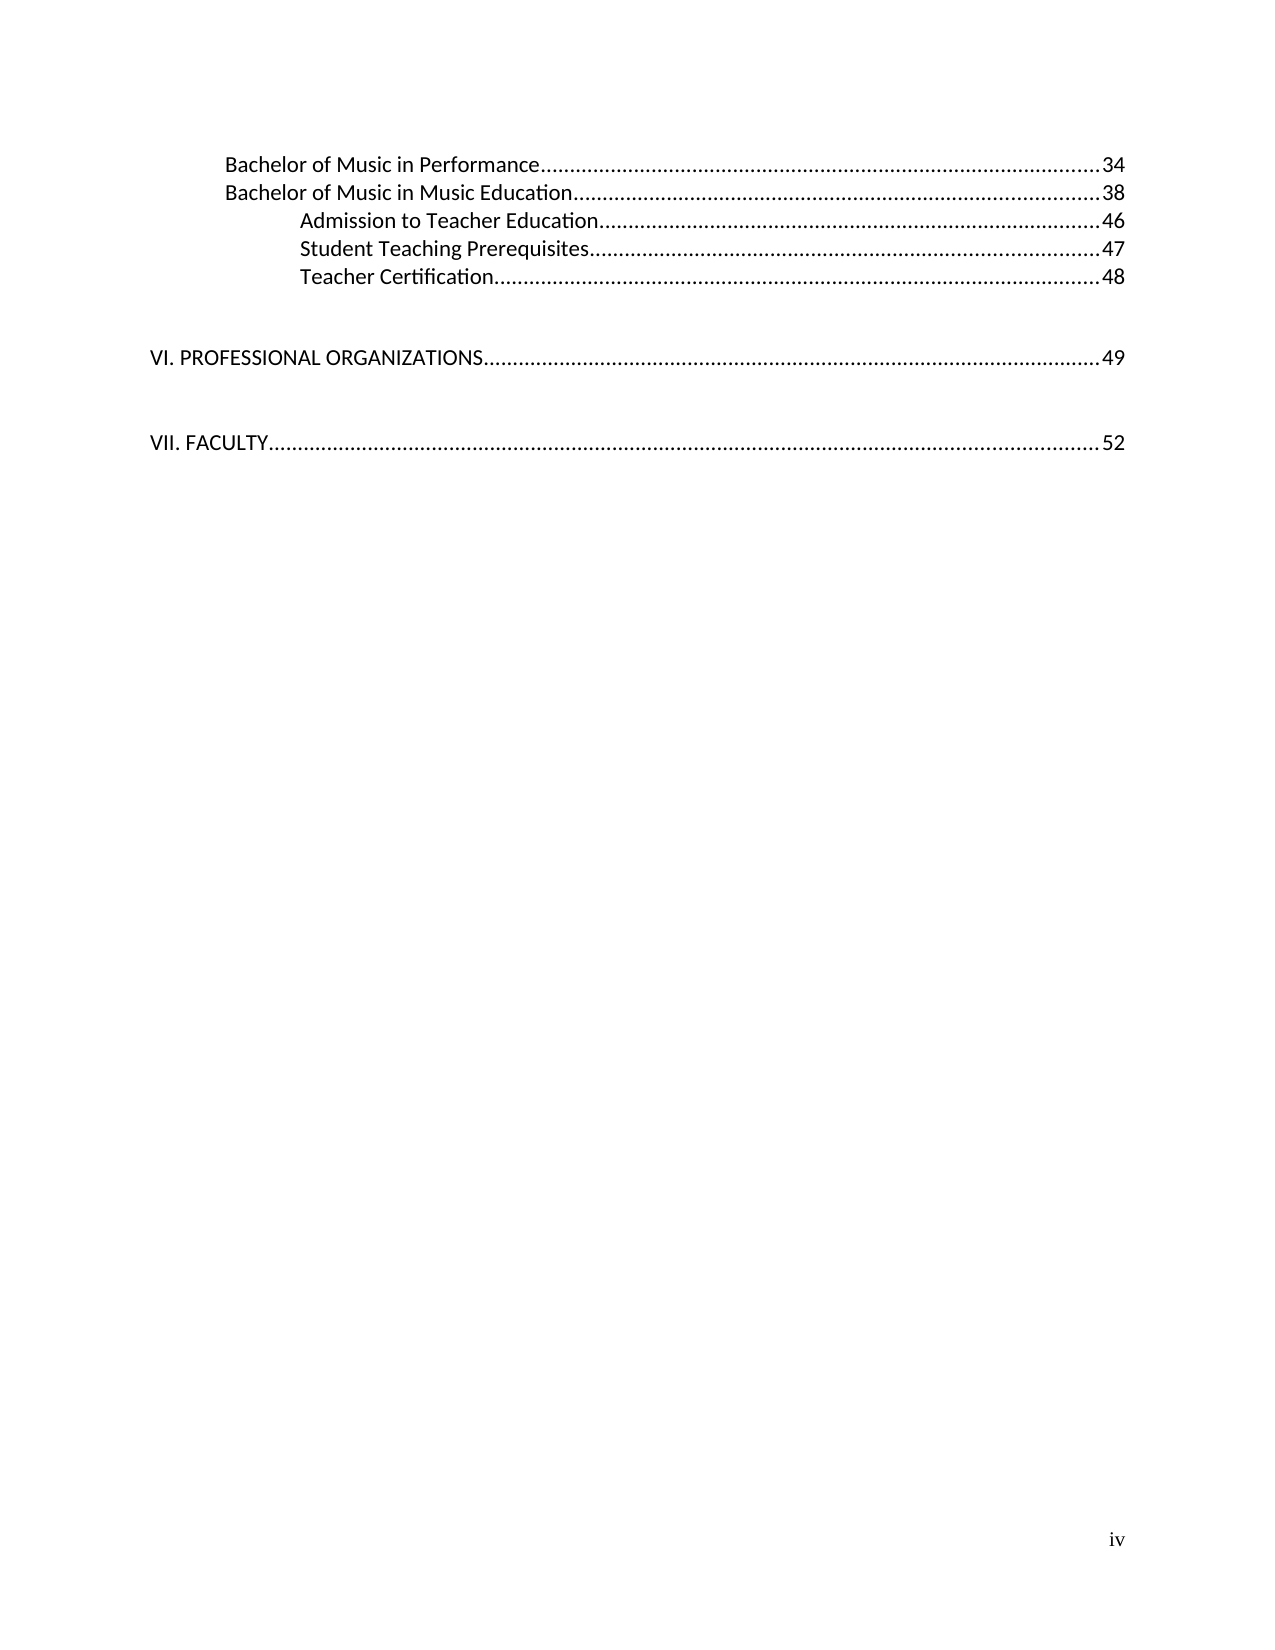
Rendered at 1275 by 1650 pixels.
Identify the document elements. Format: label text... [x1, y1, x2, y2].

text Student Teaching Prerequisites 47 [300, 234, 1125, 262]
text Teacher Certification 48 [300, 262, 1125, 290]
text VI. PROFESSIONAL ORGANIZATIONS 49 [150, 343, 1125, 372]
text Bachelor of Music in Performance 34 [150, 150, 1125, 178]
text Admission to Teacher Education 46 [300, 206, 1125, 234]
text VII. FACULTY 52 [150, 428, 1125, 456]
text Bachelor of Music in Music Education 38 [150, 178, 1125, 206]
